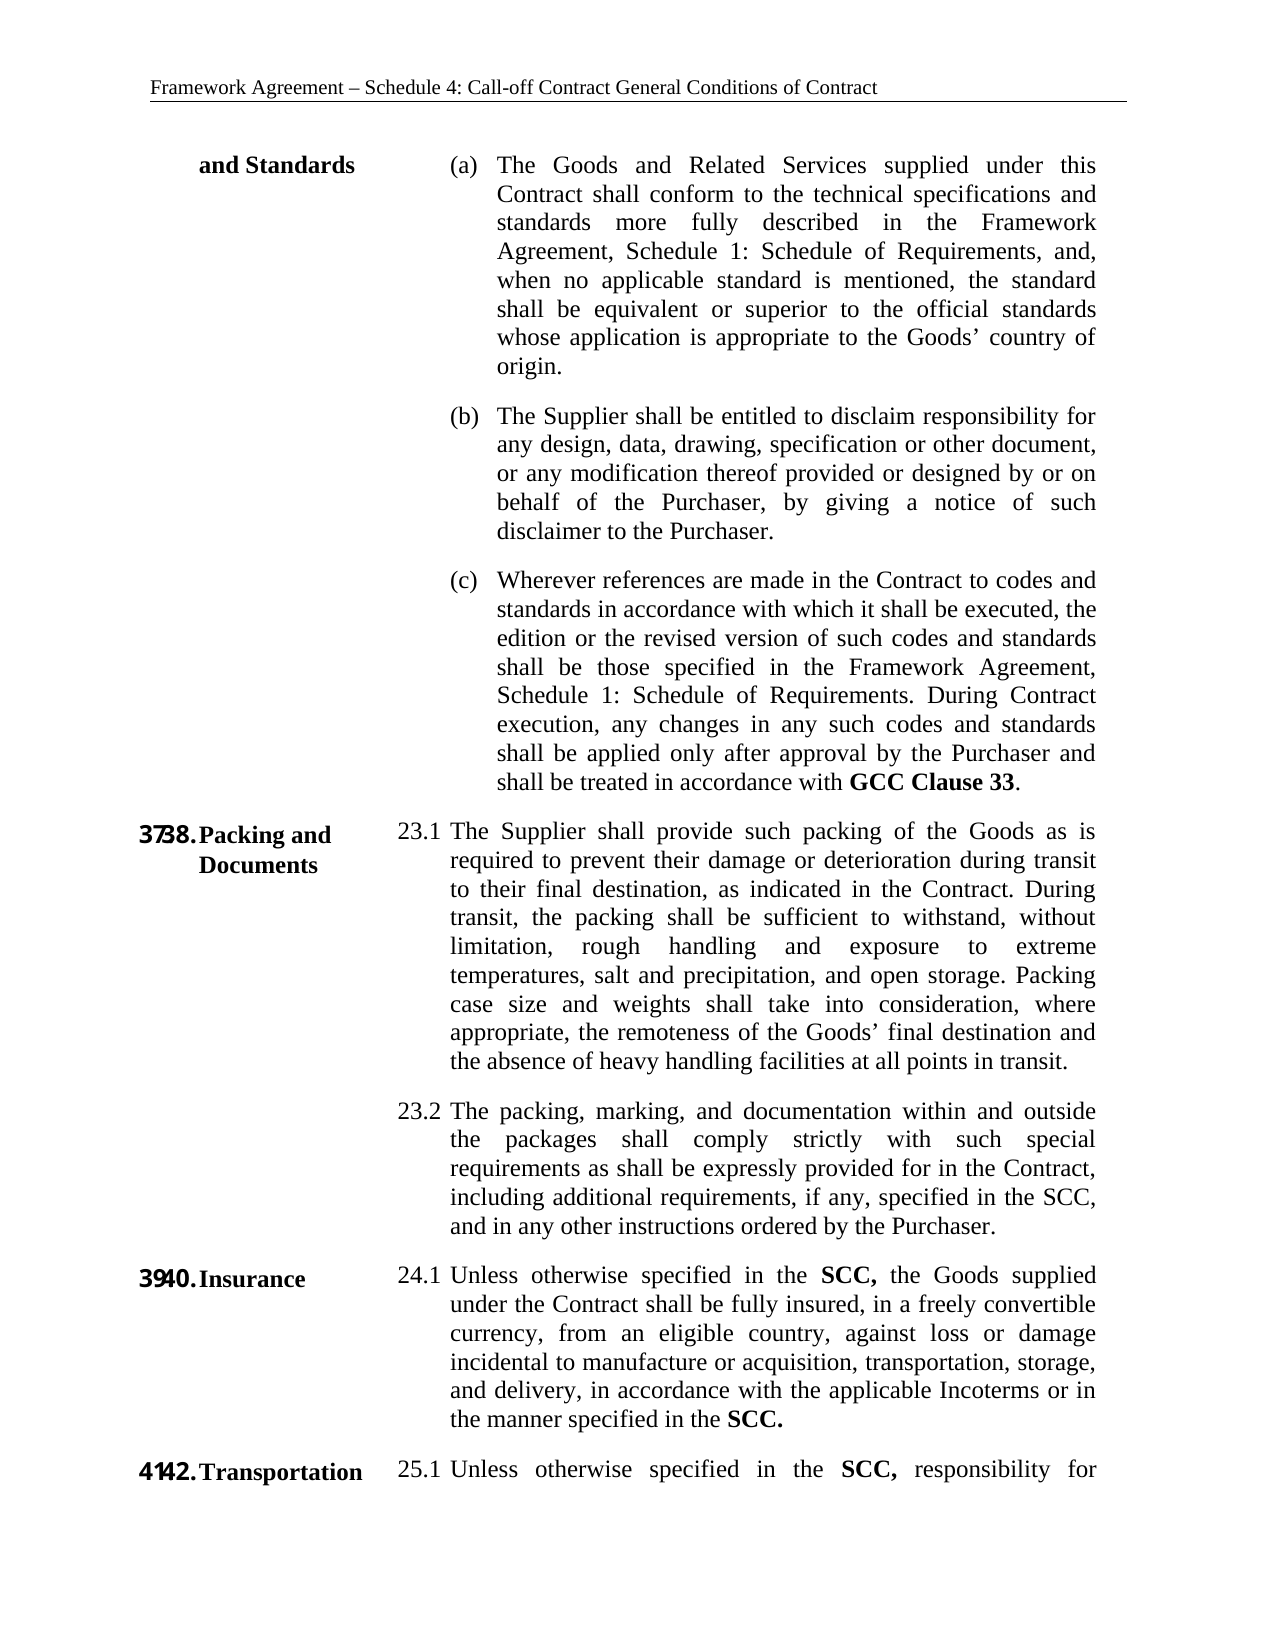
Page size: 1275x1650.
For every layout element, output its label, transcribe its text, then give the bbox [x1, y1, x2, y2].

table_cell Unless otherwise specified in the SCC, the Goods supplied under the Contract shall be fully insured, in a freely convertible currency, from an eligible country, against loss or damage incidental to manufacture or acquisition, transportation, storage, and delivery, in accordance with the applicable Incoterms or in the manner specified in the SCC. [386, 1260, 1108, 1454]
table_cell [386, 150, 1108, 816]
table_cell Packing and Documents [152, 816, 386, 1260]
table_cell The Supplier shall provide such packing of the Goods as is required to prevent their damage or deterioration during transit to their final destination, as indicated in the Contract. During transit, the packing shall be sufficient to withstand, without limitation, rough handling and exposure to extreme temperatures, salt and precipitation, and open storage. Packing case size and weights shall take into consideration, where appropriate, the remoteness of the Goods’ final destination and the absence of heavy handling facilities at all points in transit. The packing, marking, and documentation within and outside the packages shall comply strictly with such special requirements as shall be expressly provided for in the Contract, including additional requirements, if any, specified in the SCC, and in any other instructions ordered by the Purchaser. [386, 816, 1108, 1260]
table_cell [152, 1454, 386, 1488]
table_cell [152, 150, 386, 816]
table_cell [386, 1454, 1108, 1488]
table_cell Insurance [152, 1260, 386, 1454]
